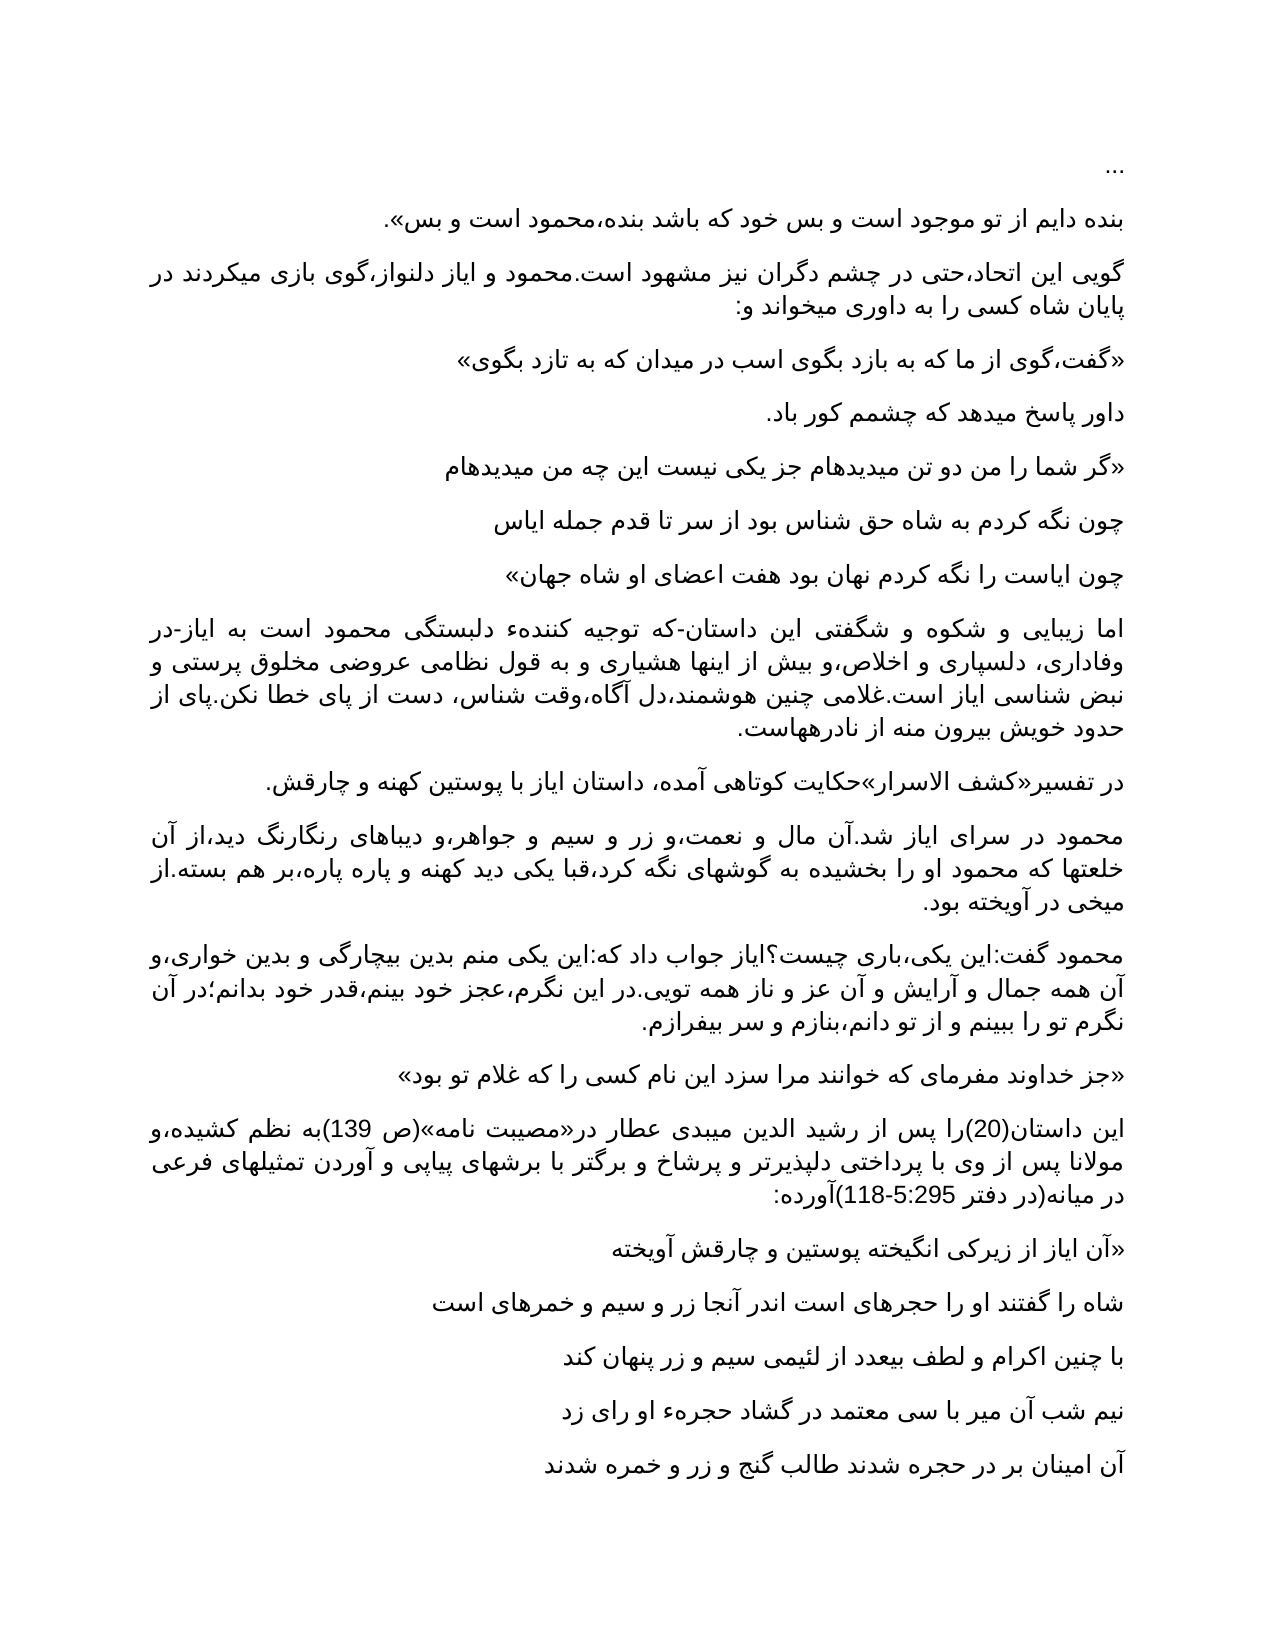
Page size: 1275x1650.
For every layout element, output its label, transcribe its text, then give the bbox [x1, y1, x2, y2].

text محمود در سرای ایاز شد.آن مال و نعمت،و زر و سیم و جواهر،و دیباهای رنگارنگ دید،از آن خلعتها که محمود او را بخشیده به گوشه‏ای نگه کرد،قبا یکی‏ دید کهنه و پاره پاره،بر هم بسته.از میخی در آویخته‏ بود. [150, 821, 1125, 915]
text شاه را گفتند او را حجره‏ای است‏ اندر آنجا زر و سیم و خمره‏ای است [150, 1288, 1125, 1317]
text گویی این اتحاد،حتی در چشم دگران نیز مشهود است.محمود و ایاز دلنواز،گوی بازی می‏کردند در پایان شاه کسی را به داوری می‏خواند و: [150, 258, 1125, 319]
text «گفت،گوی از ما که به بازد بگوی‏ اسب در میدان که به تازد بگوی» [150, 344, 1125, 373]
text بنده دایم از تو موجود است و بس‏ خود که باشد بنده،محمود است و بس». [150, 204, 1125, 233]
text اما زیبایی و شکوه و شگفتی این داستان-که توجیه‏ کنندهء دلبستگی محمود است به ایاز-در وفاداری، دلسپاری و اخلاص،و بیش از اینها هشیاری و به قول‏ نظامی عروضی مخلوق پرستی و نبض شناسی ایاز است.غلامی چنین هوشمند،دل آگاه،وقت شناس، دست از پای خطا نکن.پای از حدود خویش بیرون منه‏ از نادره‏هاست. [150, 614, 1125, 742]
text در تفسیر«کشف الاسرار»حکایت کوتاهی آمده، داستان ایاز با پوستین کهنه و چارقش. [150, 767, 1125, 796]
text محمود گفت:این یکی،باری چیست؟ایاز جواب داد که:این یکی منم بدین بیچارگی و بدین خواری،و آن‏ همه جمال و آرایش و آن عز و ناز همه تویی.در این‏ نگرم،عجز خود بینم،قدر خود بدانم؛در آن نگرم تو را ببینم و از تو دانم،بنازم و سر بیفرازم. [150, 941, 1125, 1035]
text چون ایاست را نگه کردم نهان‏ بود هفت اعضای او شاه جهان» [150, 560, 1125, 589]
text ... [150, 150, 1125, 179]
text چون نگه کردم به شاه حق شناس‏ بود از سر تا قدم جمله ایاس [150, 506, 1125, 535]
text با چنین اکرام و لطف بی‏عدد از لئیمی سیم و زر پنهان کند [150, 1342, 1125, 1371]
text «گر شما را من دو تن می‏دیده‏ام‏ جز یکی نیست این چه من می‏دیده‏ام [150, 452, 1125, 481]
text نیم شب آن میر با سی معتمد در گشاد حجرهء او رای زد [150, 1396, 1125, 1424]
text آن امینان بر در حجره شدند طالب گنج و زر و خمره شدند [150, 1449, 1125, 1478]
text «جز خداوند مفرمای که خوانند مرا سزد این نام کسی را که غلام تو بود» [150, 1060, 1125, 1089]
text داور پاسخ می‏دهد که چشمم کور باد. [150, 398, 1125, 427]
text «آن ایاز از زیرکی انگیخته‏ پوستین و چارقش آویخته [150, 1234, 1125, 1263]
text این داستان(20)را پس از رشید الدین میبدی عطار در«مصیبت نامه»(ص 139)به نظم کشیده،و مولانا پس از وی با پرداختی دلپذیرتر و پرشاخ و برگ‏تر با برشهای پیاپی و آوردن تمثیلهای فرعی در میانه(در دفتر 5:295-118)آورده: [150, 1114, 1125, 1209]
